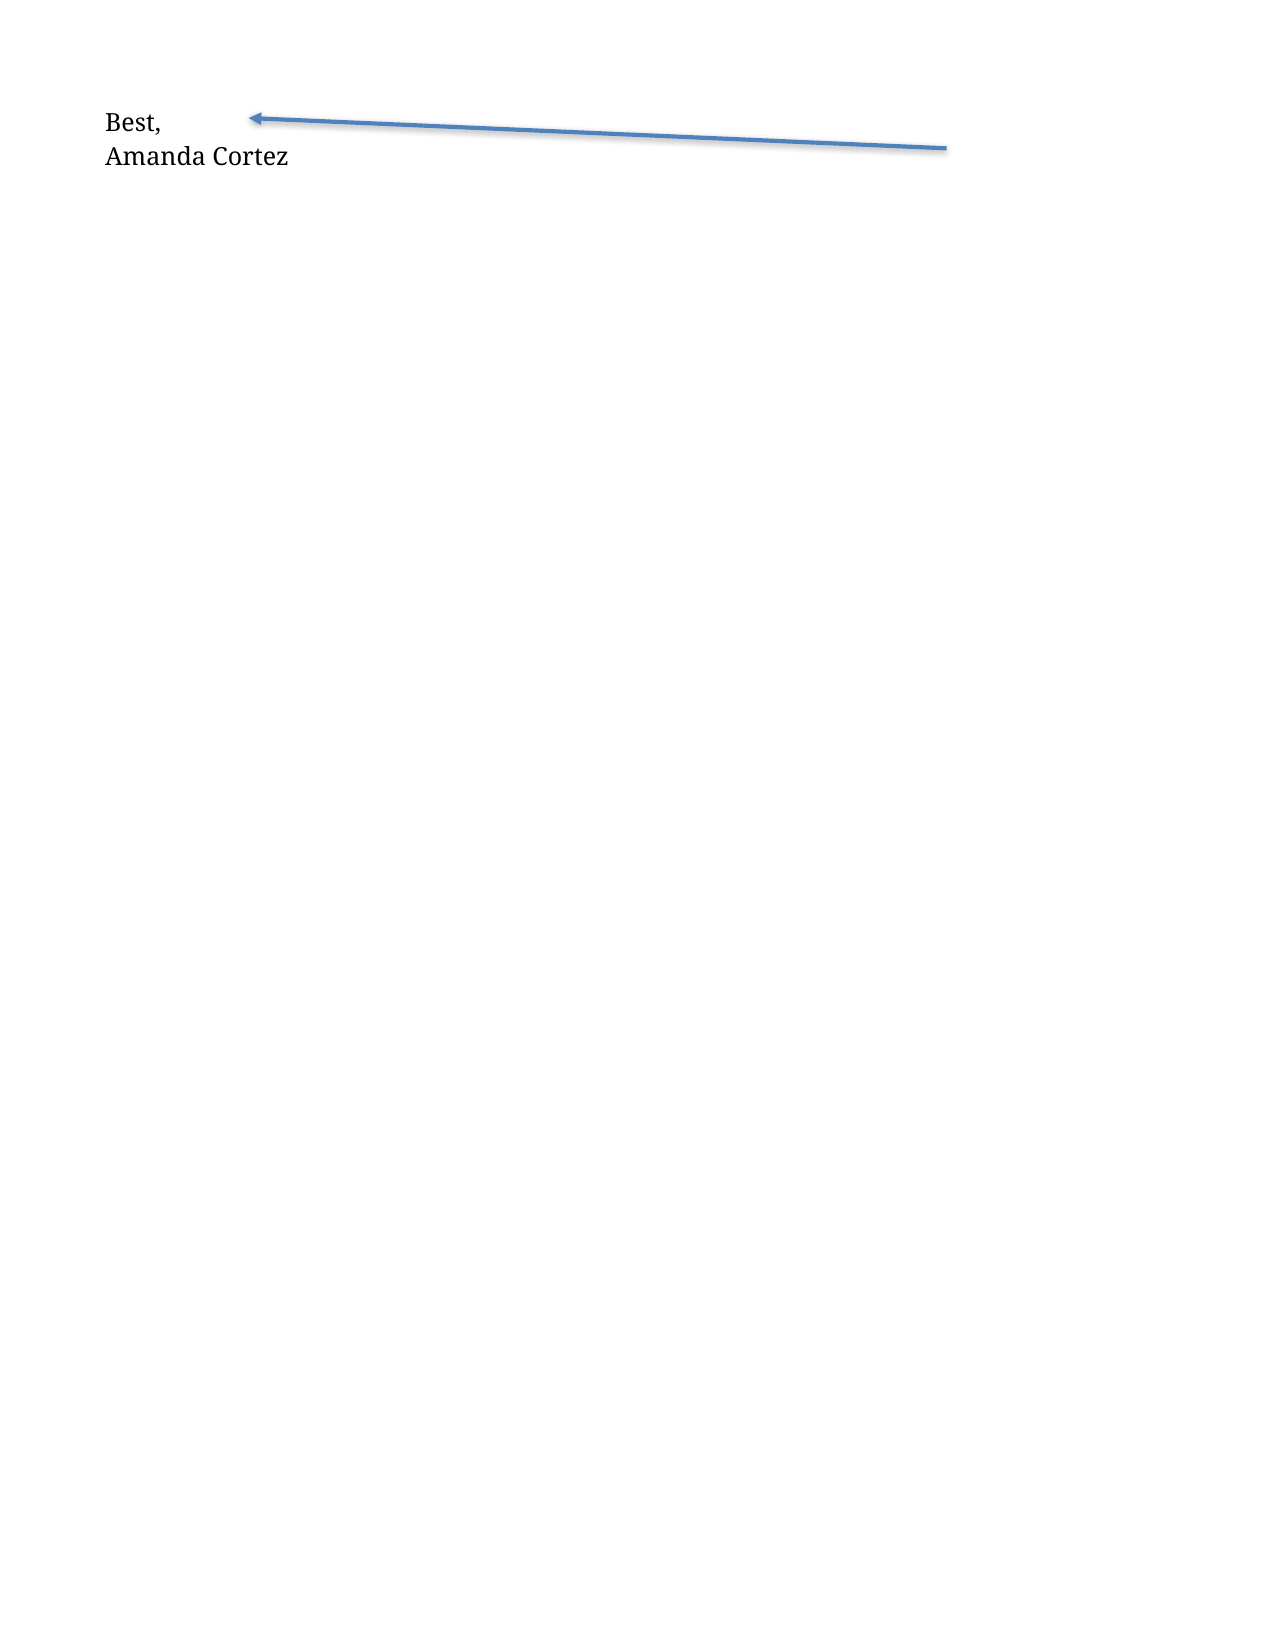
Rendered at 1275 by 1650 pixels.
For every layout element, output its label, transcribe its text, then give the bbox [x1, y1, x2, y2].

text Best, [105, 105, 1170, 139]
text Amanda Cortez [105, 139, 1170, 173]
